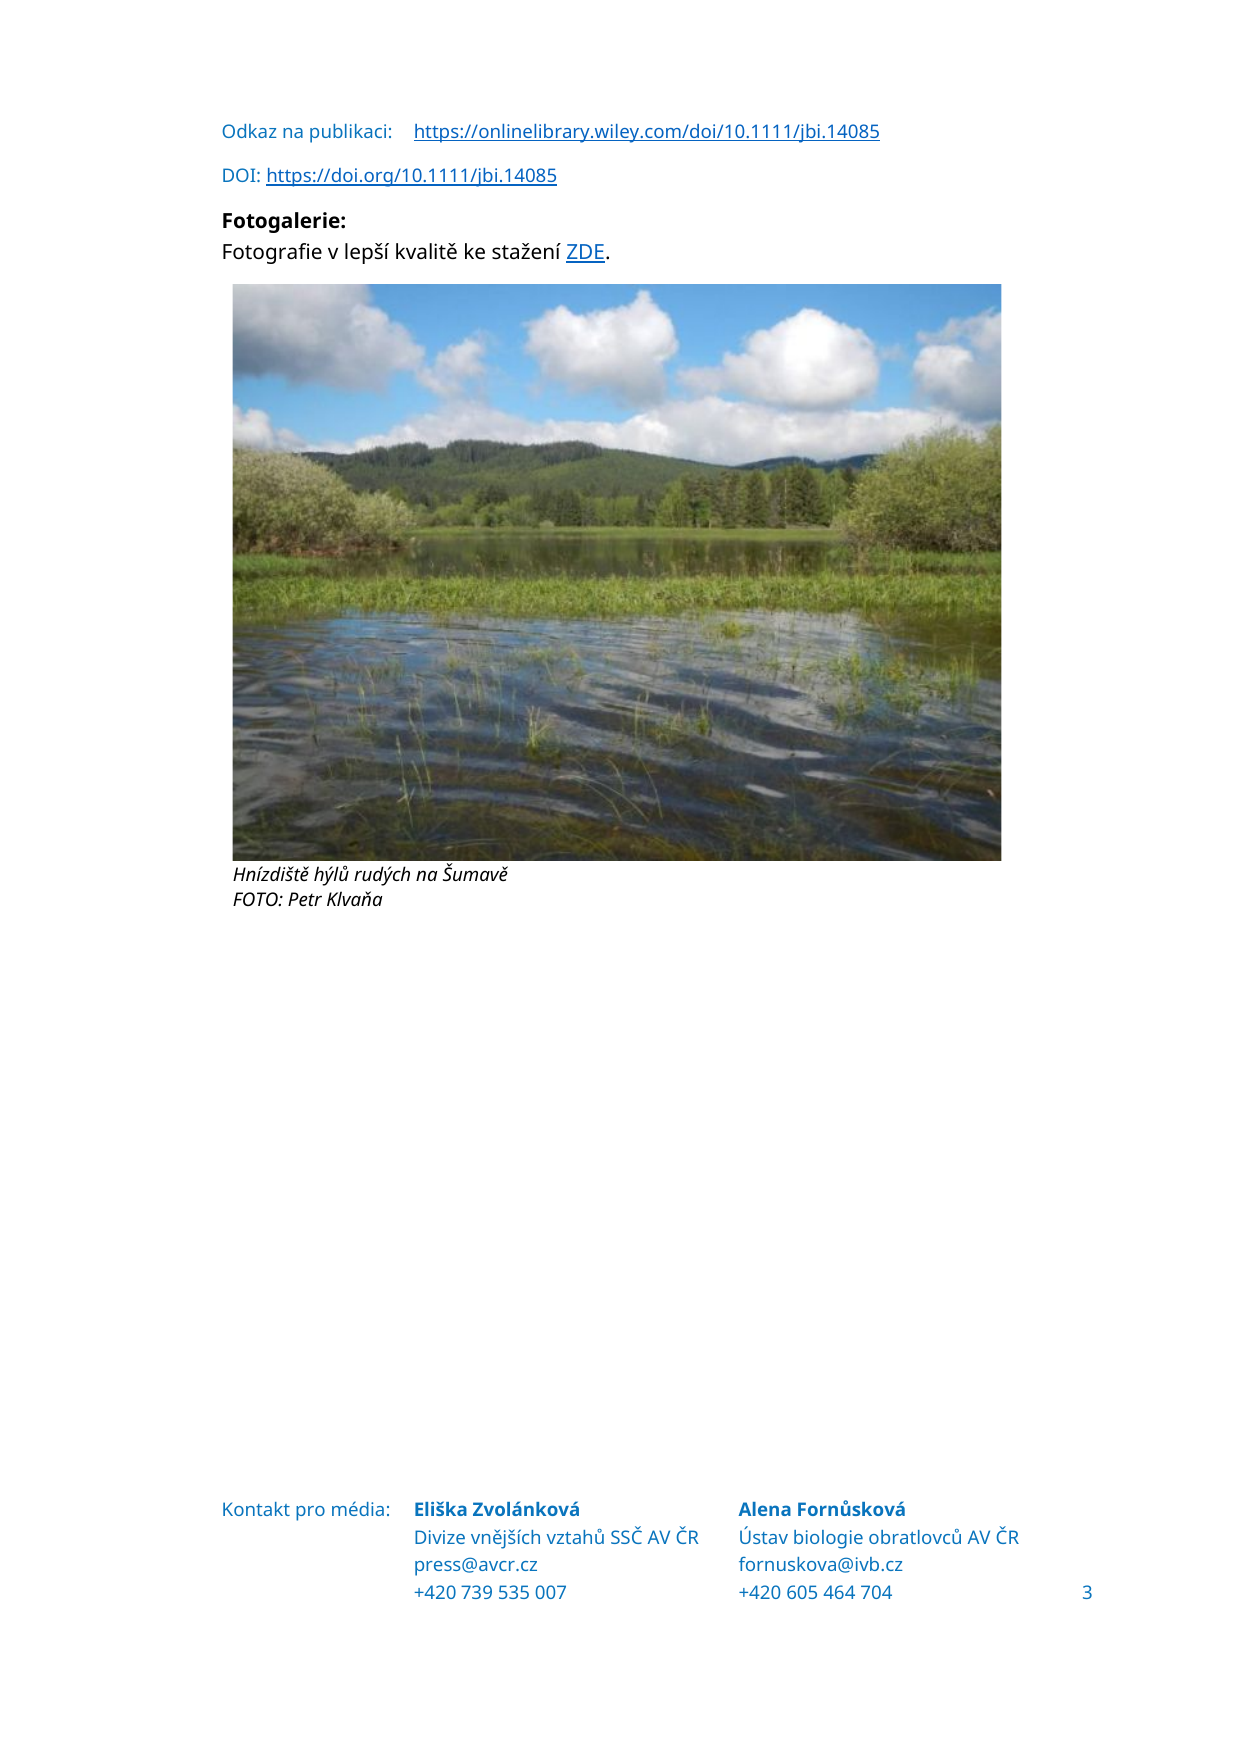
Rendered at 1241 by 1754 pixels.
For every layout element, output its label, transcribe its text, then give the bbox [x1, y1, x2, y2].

text DOI: https://doi.org/10.1111/jbi.14085 [221, 162, 1093, 188]
text Fotogalerie: Fotografie v lepší kvalitě ke stažení ZDE. [221, 207, 1093, 266]
text Odkaz na publikaci: https://onlinelibrary.wiley.com/doi/10.1111/jbi.14085 [221, 118, 1093, 144]
table_header Hnízdiště hýlů rudých na Šumavě FOTO: Petr Klvaňa [221, 285, 1107, 912]
picture [232, 284, 1002, 861]
